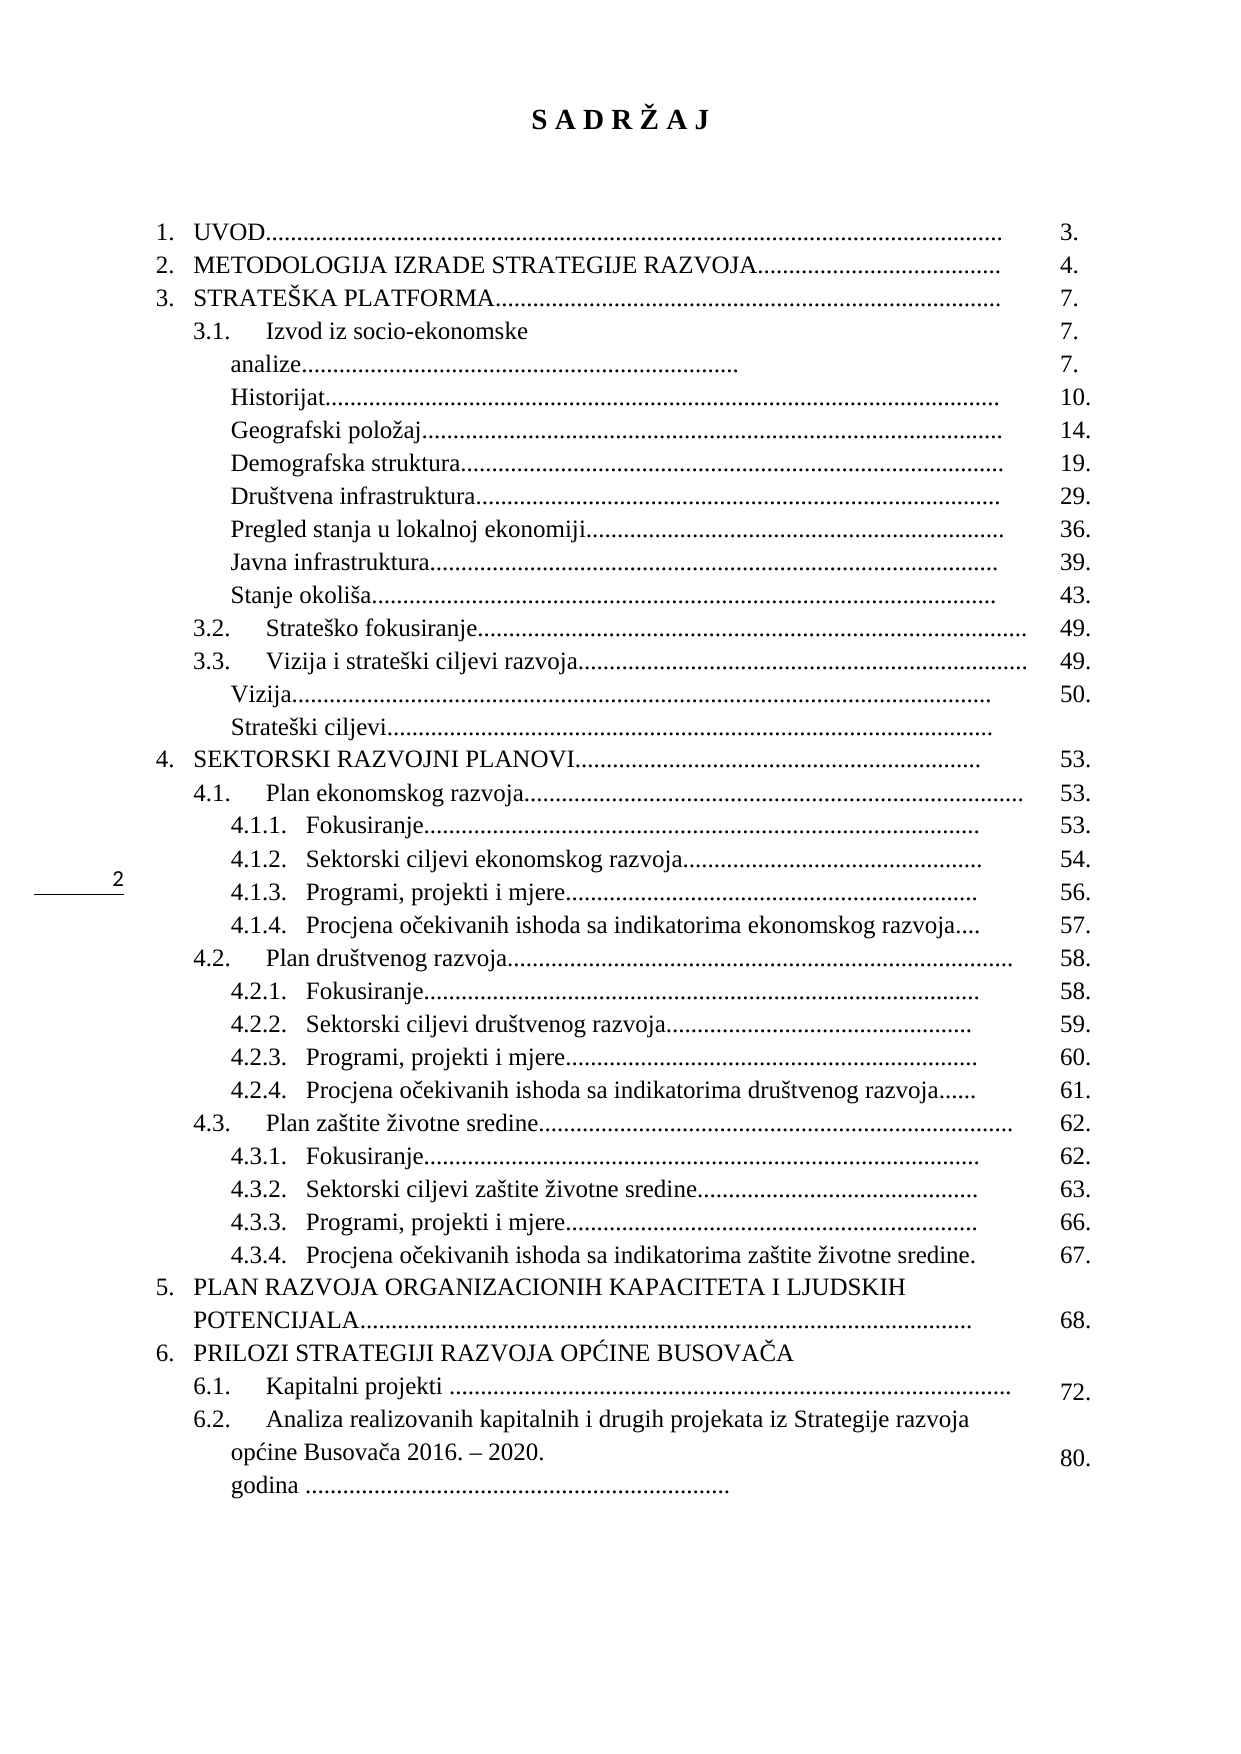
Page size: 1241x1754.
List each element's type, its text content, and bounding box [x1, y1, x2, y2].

table_cell STRATEŠKA PLATFORMA................................................................................. Izvod iz socio-ekonomske analize...................................................................... Historijat............................................................................................................ Geografski položaj............................................................................................. Demografska struktura....................................................................................... Društvena infrastruktura.................................................................................... Pregled stanja u lokalnoj ekonomiji................................................................... Javna infrastruktura........................................................................................... Stanje okoliša.................................................................................................... Strateško fokusiranje........................................................................................ Vizija i strateški ciljevi razvoja........................................................................ Vizija................................................................................................................ Strateški ciljevi................................................................................................. [107, 283, 1048, 744]
table_cell 53. 53. 53. 54. 56. 57. 58. 58. 59. 60. 61. 62. 62. 63. 66. 67. [1049, 745, 1133, 1272]
table_cell SEKTORSKI RAZVOJNI PLANOVI................................................................. Plan ekonomskog razvoja................................................................................ Fokusiranje......................................................................................... Sektorski ciljevi ekonomskog razvoja................................................ Programi, projekti i mjere.................................................................. Procjena očekivanih ishoda sa indikatorima ekonomskog razvoja.... Plan društvenog razvoja................................................................................. Fokusiranje......................................................................................... Sektorski ciljevi društvenog razvoja................................................. Programi, projekti i mjere.................................................................. Procjena očekivanih ishoda sa indikatorima društvenog razvoja...... Plan zaštite životne sredine............................................................................ Fokusiranje......................................................................................... Sektorski ciljevi zaštite životne sredine............................................. Programi, projekti i mjere.................................................................. Procjena očekivanih ishoda sa indikatorima zaštite životne sredine. [107, 745, 1048, 1272]
table_header UVOD...................................................................................................................... [107, 218, 1048, 250]
table_cell PRILOZI STRATEGIJI RAZVOJA OPĆINE BUSOVAČA Kapitalni projekti .......................................................................................... Analiza realizovanih kapitalnih i drugih projekata iz Strategije razvoja općine Busovača 2016. – 2020. godina .................................................................... [107, 1338, 1048, 1503]
table_cell 72. 80. [1049, 1338, 1133, 1503]
table_cell 7. 7. 7. 10. 14. 19. 29. 36. 39. 43. 49. 49. 50. [1049, 283, 1133, 744]
table_header 3. [1049, 218, 1133, 250]
table_cell METODOLOGIJA IZRADE STRATEGIJE RAZVOJA....................................... [107, 250, 1048, 283]
table_cell 68. [1049, 1273, 1133, 1338]
text S A D R Ž A J [118, 102, 1122, 135]
table_cell 4. [1049, 250, 1133, 283]
table_cell PLAN RAZVOJA ORGANIZACIONIH KAPACITETA I LJUDSKIH POTENCIJALA.................................................................................................. [107, 1273, 1048, 1338]
